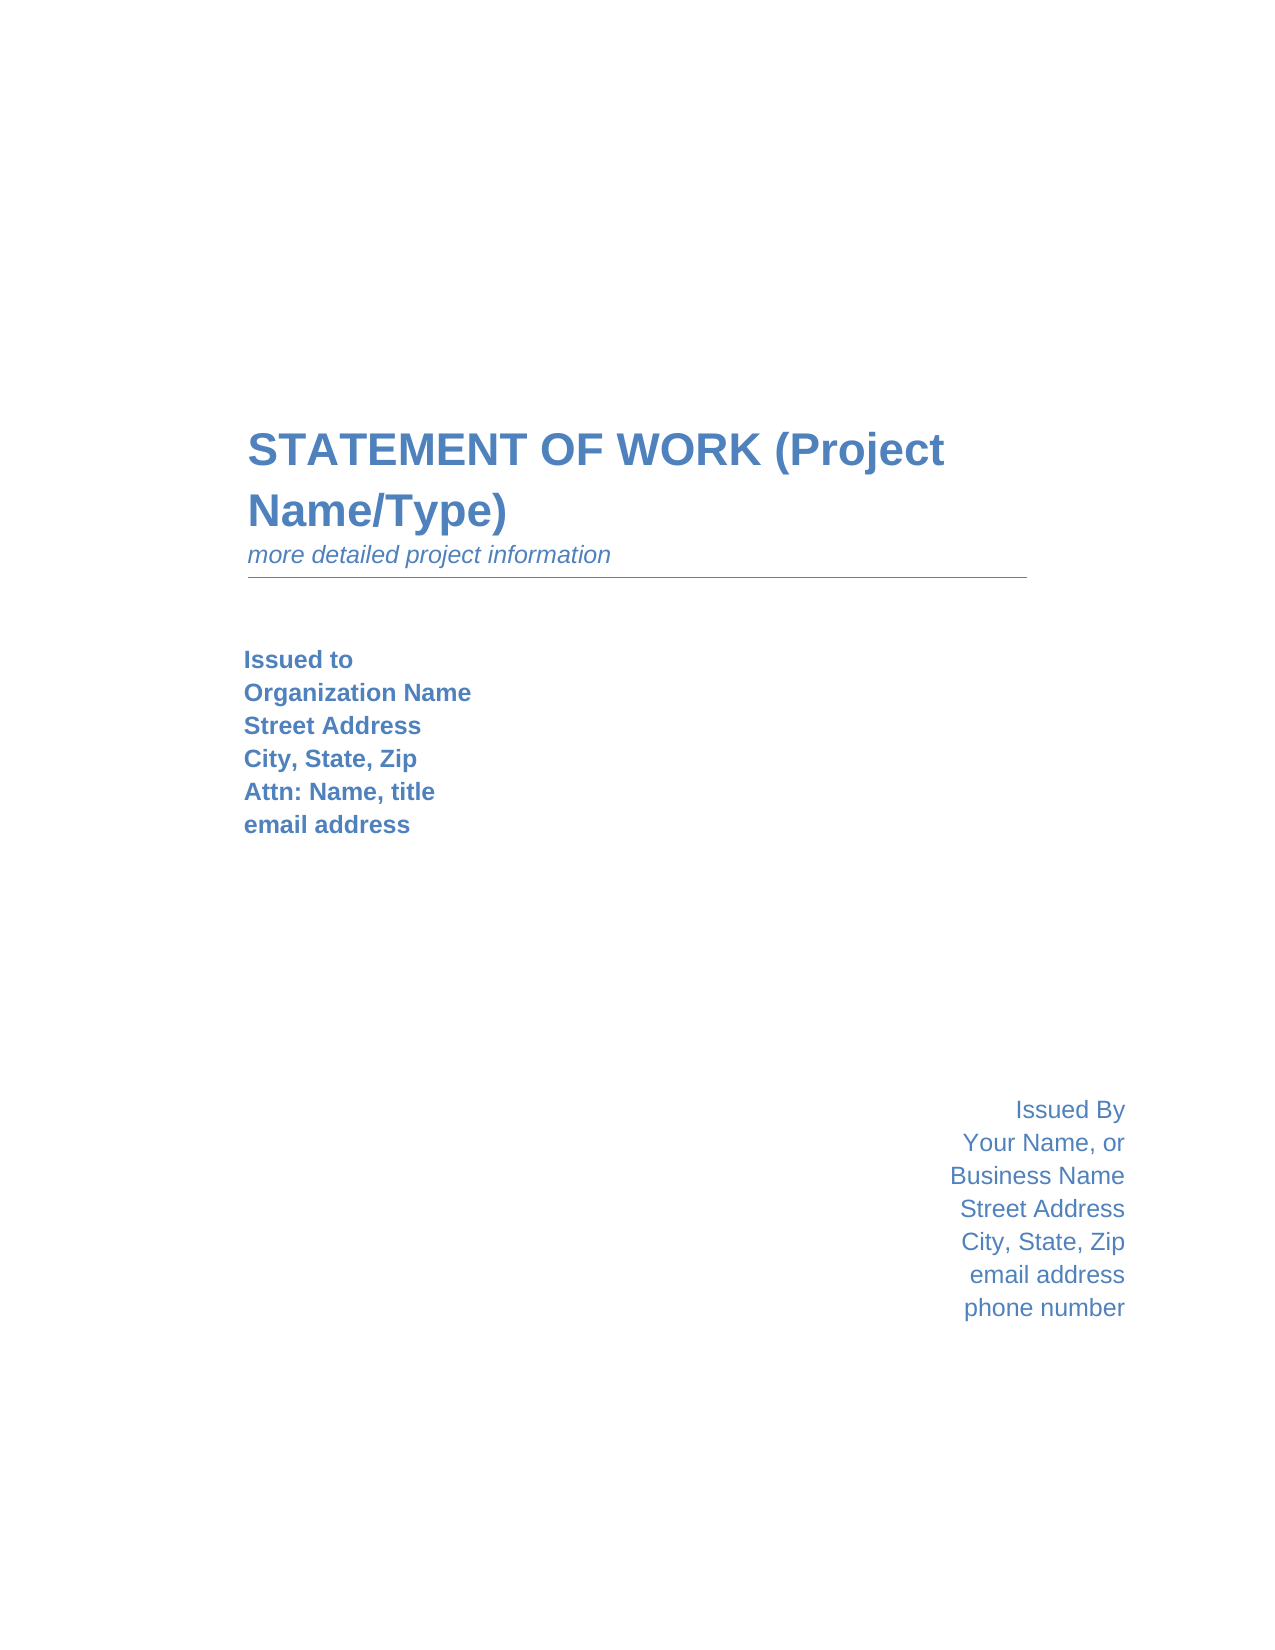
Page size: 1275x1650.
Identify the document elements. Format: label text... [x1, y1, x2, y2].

subtitle Issued to Organization Name Street Address City, State, Zip Attn: Name, title email address [244, 612, 1125, 839]
text STATEMENT OF WORK (Project Name/Type) more detailed project information [247, 423, 1027, 578]
subtitle Issued By Your Name, or Business Name Street Address City, State, Zip email address phone number [150, 1095, 1125, 1322]
